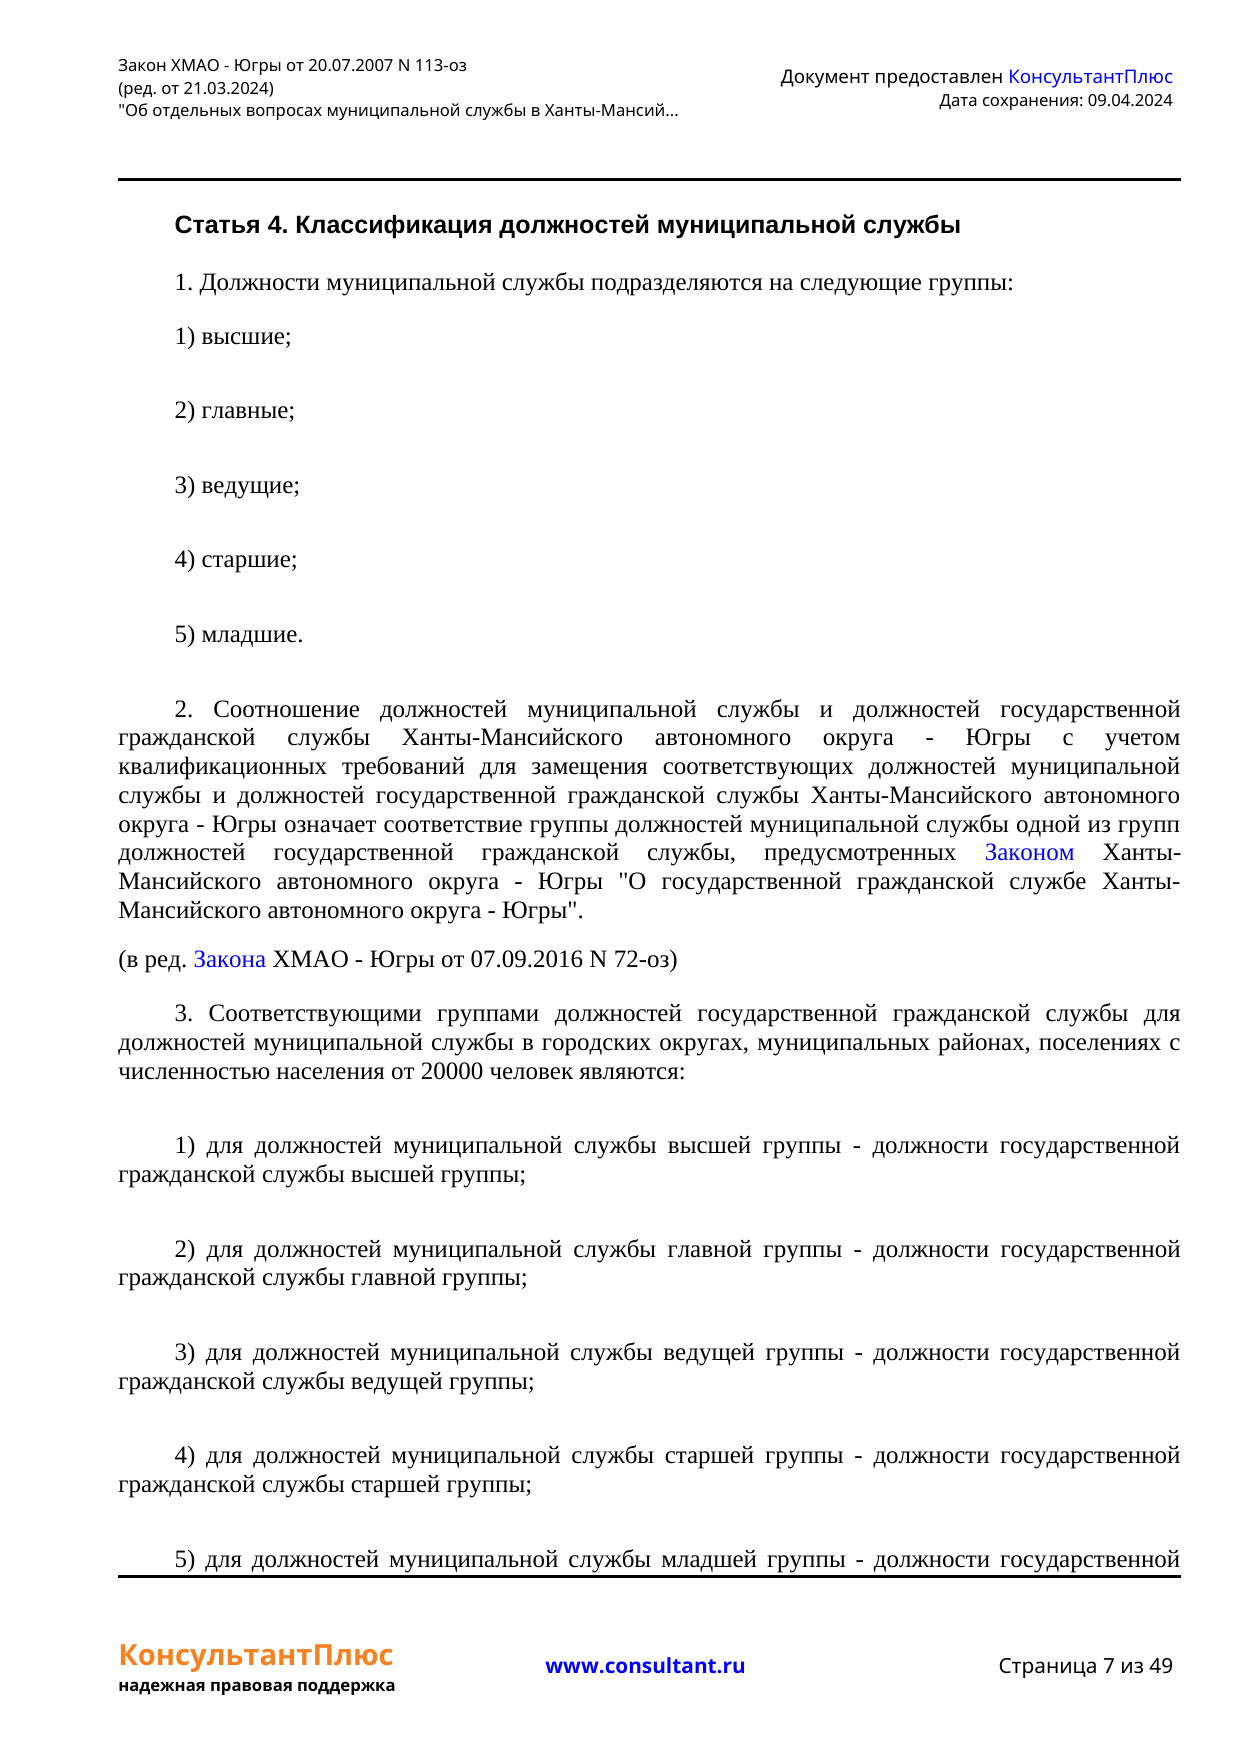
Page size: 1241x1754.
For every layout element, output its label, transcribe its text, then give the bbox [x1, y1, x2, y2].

text 2. Соотношение должностей муниципальной службы и должностей государственной гражданской службы Ханты-Мансийского автономного округа - Югры с учетом квалификационных требований для замещения соответствующих должностей муниципальной службы и должностей государственной гражданской службы Ханты-Мансийского автономного округа - Югры означает соответствие группы должностей муниципальной службы одной из групп должностей государственной гражданской службы, предусмотренных Законом Ханты-Мансийского автономного округа - Югры "О государственной гражданской службе Ханты-Мансийского автономного округа - Югры". [118, 694, 1181, 924]
text 2) главные; [118, 395, 1181, 424]
text 1) высшие; [118, 321, 1181, 349]
text 1) для должностей муниципальной службы высшей группы - должности государственной гражданской службы высшей группы; [118, 1130, 1181, 1188]
text 1. Должности муниципальной службы подразделяются на следующие группы: [118, 267, 1181, 296]
text 4) старшие; [118, 544, 1181, 573]
text 5) младшие. [118, 619, 1181, 648]
text 3) ведущие; [118, 470, 1181, 499]
title Статья 4. Классификация должностей муниципальной службы [118, 209, 1181, 238]
text 4) для должностей муниципальной службы старшей группы - должности государственной гражданской службы старшей группы; [118, 1440, 1181, 1498]
text 2) для должностей муниципальной службы главной группы - должности государственной гражданской службы главной группы; [118, 1234, 1181, 1291]
text 3. Соответствующими группами должностей государственной гражданской службы для должностей муниципальной службы в городских округах, муниципальных районах, поселениях с численностью населения от 20000 человек являются: [118, 998, 1181, 1084]
text (в ред. Закона ХМАО - Югры от 07.09.2016 N 72-оз) [118, 944, 1181, 973]
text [118, 1544, 1181, 1572]
text 3) для должностей муниципальной службы ведущей группы - должности государственной гражданской службы ведущей группы; [118, 1337, 1181, 1394]
